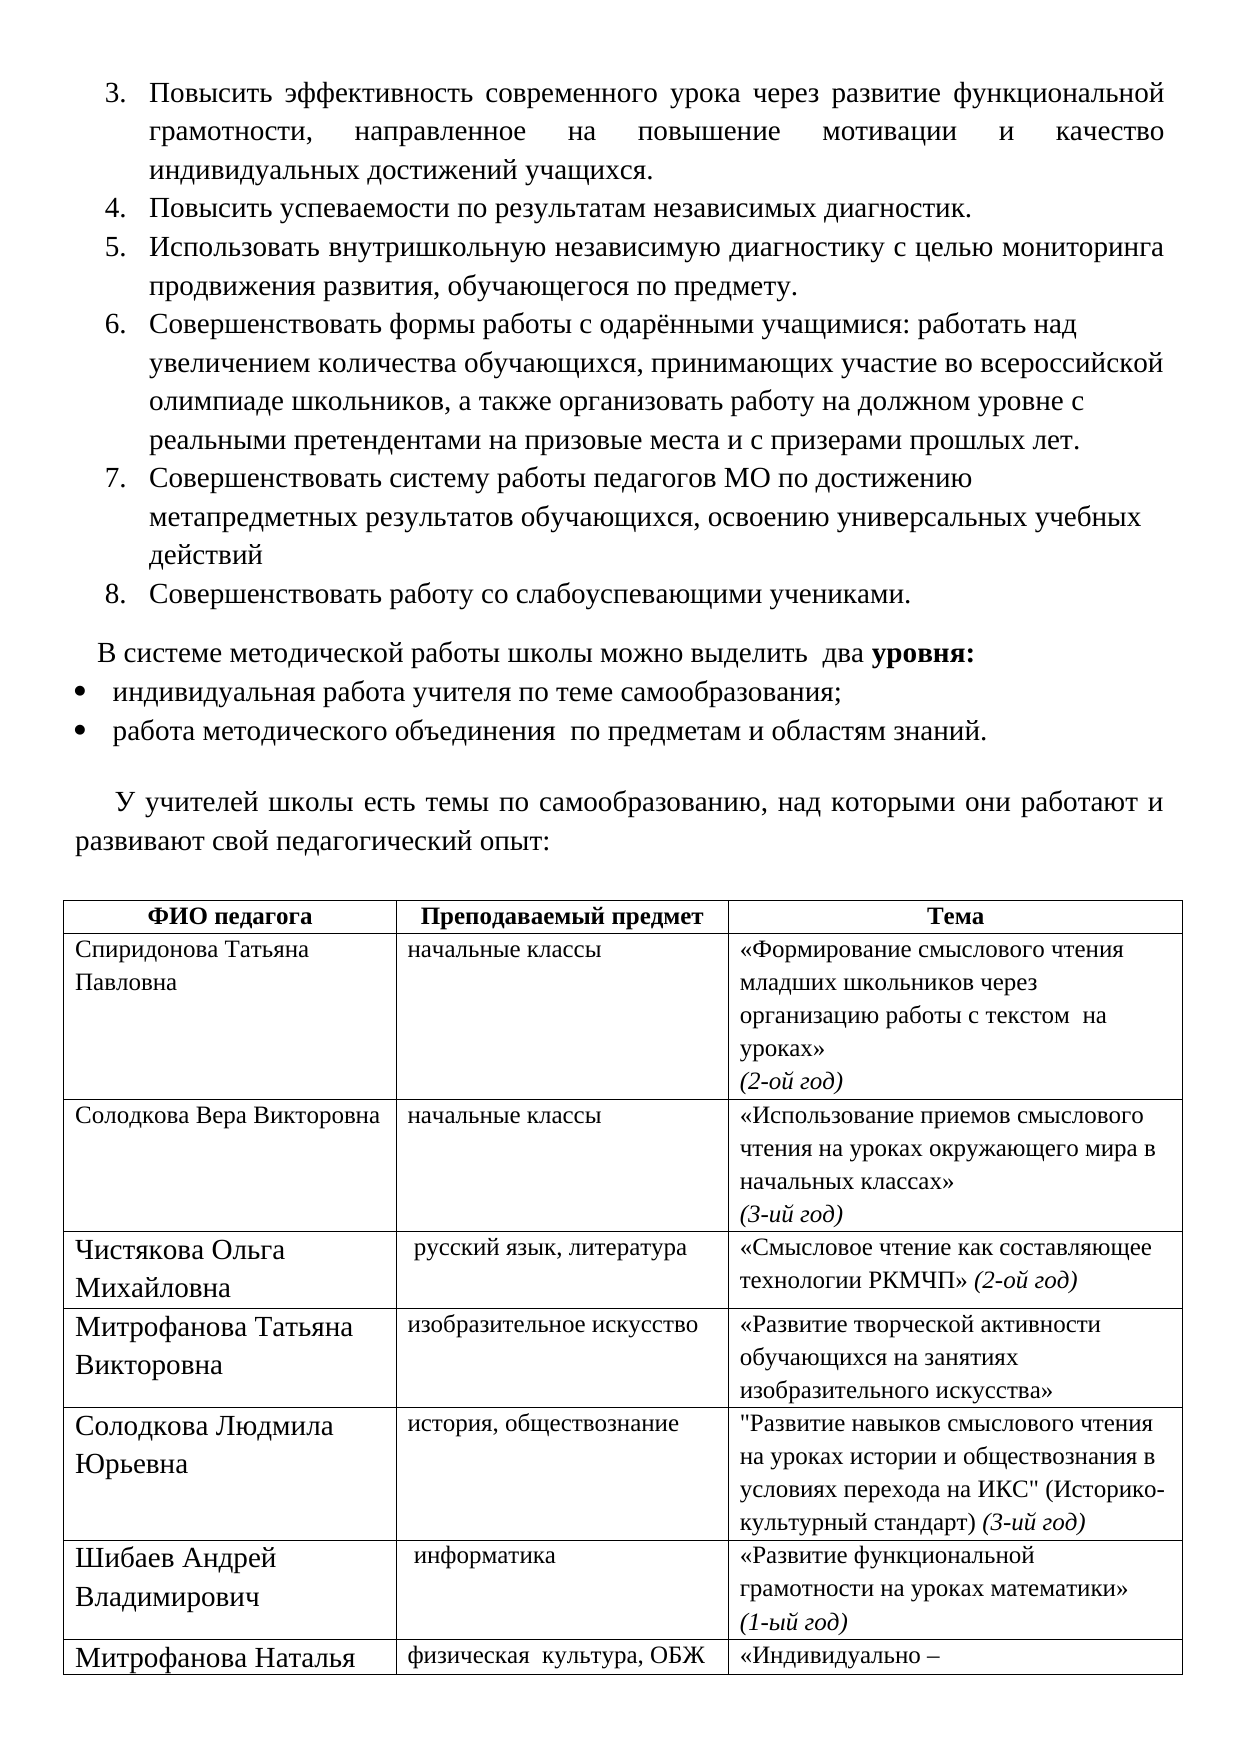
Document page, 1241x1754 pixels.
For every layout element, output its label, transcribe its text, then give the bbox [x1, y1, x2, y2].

table_header Тема [729, 901, 1182, 933]
table_header Преподаваемый предмет [397, 901, 728, 933]
list Повысить успеваемости по результатам независимых диагностик. [104, 191, 1165, 224]
list Совершенствовать формы работы с одарёнными учащимися: работать над увеличением количества обучающихся, принимающих участие во всероссийской олимпиаде школьников, а также организовать работу на должном уровне с реальными претендентами на призовые места и с призерами прошлых лет. [104, 306, 1165, 455]
list Совершенствовать работу со слабоуспевающими учениками. [104, 576, 1165, 609]
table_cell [397, 1640, 728, 1673]
table_cell русский язык, литература [397, 1232, 728, 1308]
list Повысить эффективность современного урока через развитие функциональной грамотности, направленное на повышение мотивации и качество индивидуальных достижений учащихся. [104, 75, 1165, 186]
table_cell история, обществознание [397, 1408, 728, 1539]
table_cell Шибаев Андрей Владимирович [64, 1541, 396, 1639]
text У учителей школы есть темы по самообразованию, над которыми они работают и развивают свой педагогический опыт: [75, 784, 1165, 856]
list работа методического объединения по предметам и областям знаний. [75, 713, 1165, 746]
table_cell «Формирование смыслового чтения младших школьников через организацию работы с текстом на уроках» (2-ой год) [729, 934, 1182, 1099]
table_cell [64, 1640, 396, 1673]
list индивидуальная работа учителя по теме самообразования; [75, 674, 1165, 708]
table_cell начальные классы [397, 1100, 728, 1231]
table_cell Митрофанова Татьяна Викторовна [64, 1309, 396, 1407]
list Совершенствовать систему работы педагогов МО по достижению метапредметных результатов обучающихся, освоению универсальных учебных действий [104, 460, 1165, 571]
table_cell «Смысловое чтение как составляющее технологии РКМЧП» (2-ой год) [729, 1232, 1182, 1308]
list Использовать внутришкольную независимую диагностику с целью мониторинга продвижения развития, обучающегося по предмету. [104, 229, 1165, 301]
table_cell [729, 1640, 1182, 1673]
table_cell начальные классы [397, 934, 728, 1099]
table_cell «Использование приемов смыслового чтения на уроках окружающего мира в начальных классах» (3-ий год) [729, 1100, 1182, 1231]
table_cell Чистякова Ольга Михайловна [64, 1232, 396, 1308]
table_cell "Развитие навыков смыслового чтения на уроках истории и обществознания в условиях перехода на ИКС" (Историко-культурный стандарт) (3-ий год) [729, 1408, 1182, 1539]
text В системе методической работы школы можно выделить два уровня: [75, 635, 1165, 669]
table_cell информатика [397, 1541, 728, 1639]
table_cell «Развитие функциональной грамотности на уроках математики» (1-ый год) [729, 1541, 1182, 1639]
table_cell «Развитие творческой активности обучающихся на занятиях изобразительного искусства» [729, 1309, 1182, 1407]
table_cell Спиридонова Татьяна Павловна [64, 934, 396, 1099]
table_cell Солодкова Вера Викторовна [64, 1100, 396, 1231]
table_header ФИО педагога [64, 901, 396, 933]
table_cell Солодкова Людмила Юрьевна [64, 1408, 396, 1539]
table_cell изобразительное искусство [397, 1309, 728, 1407]
